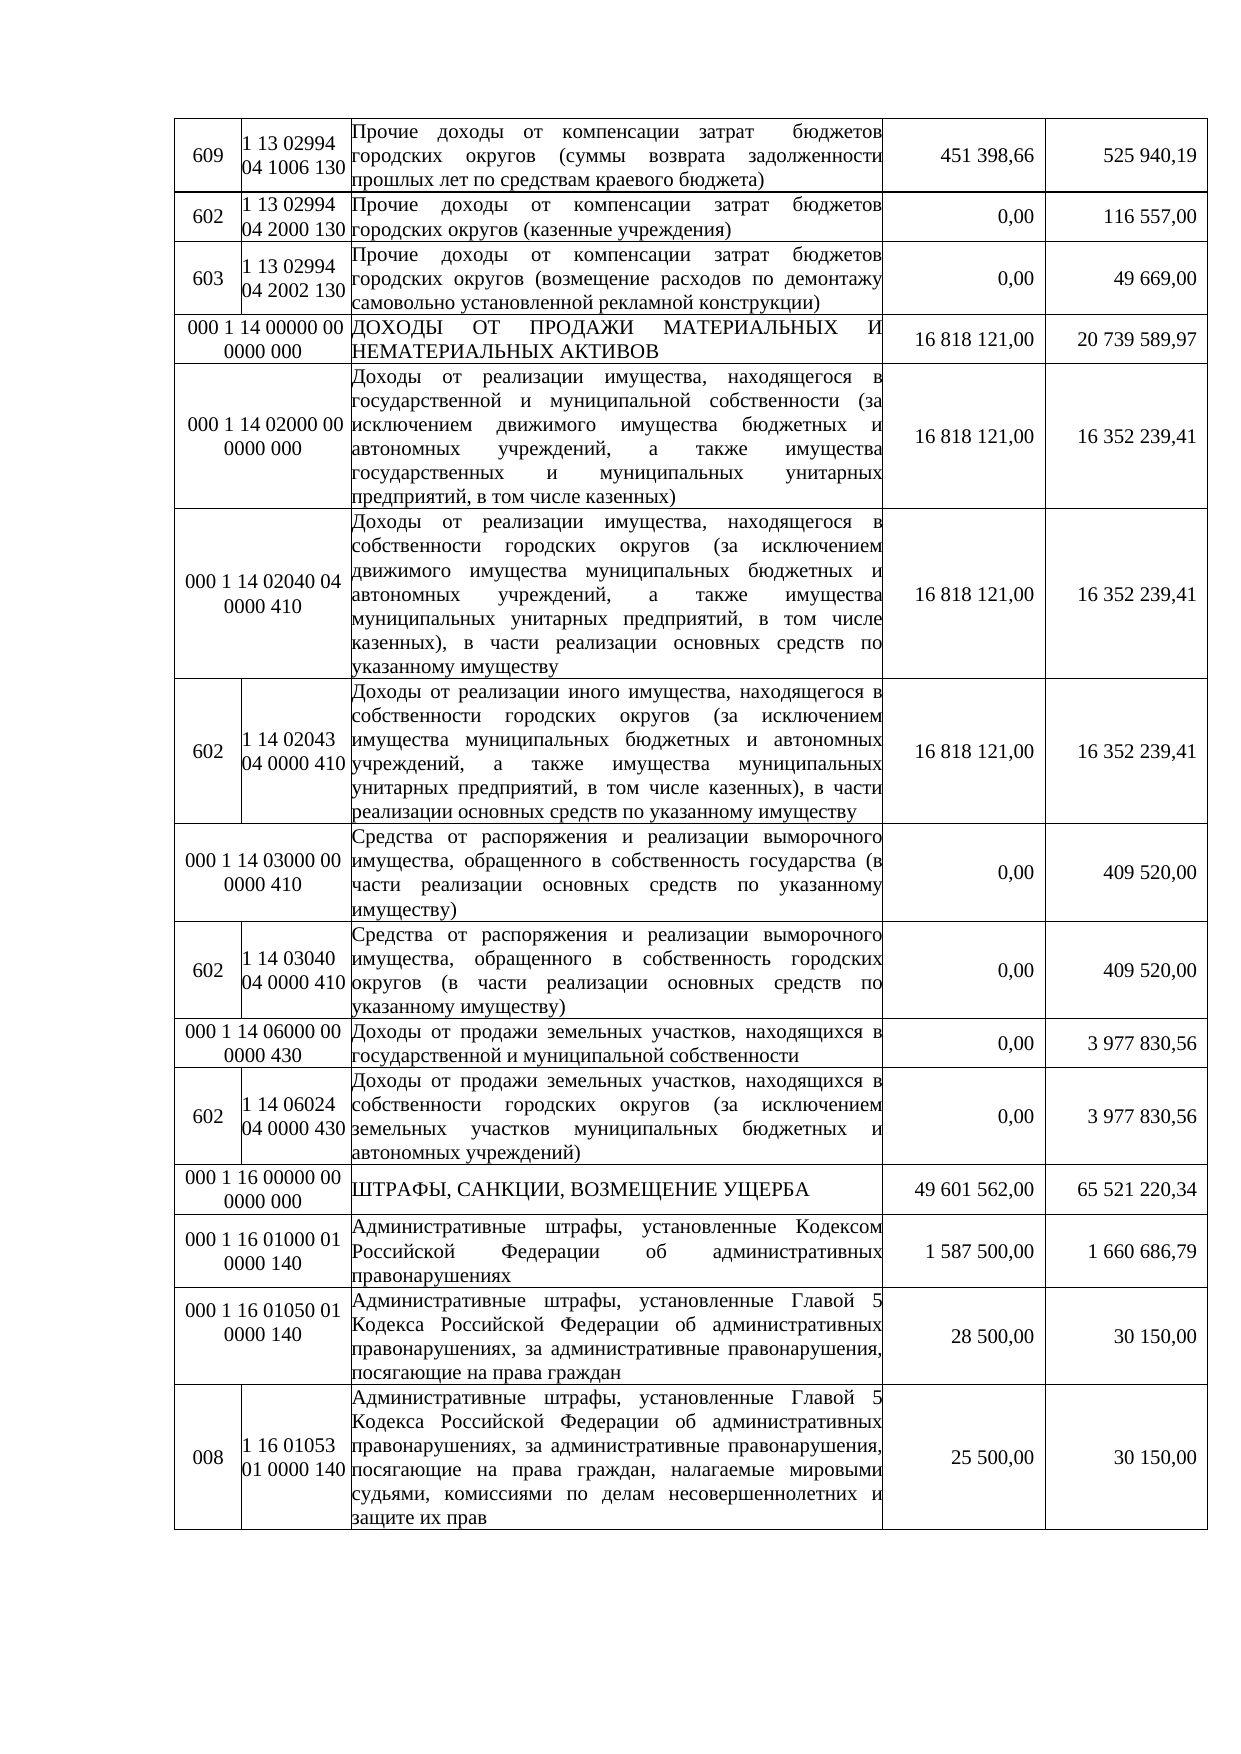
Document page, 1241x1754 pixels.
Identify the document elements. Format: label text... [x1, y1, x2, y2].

table_cell 1 587 500,00 [883, 1215, 1045, 1287]
table_cell 409 520,00 [1046, 922, 1207, 1018]
table_cell 16 352 239,41 [1046, 364, 1207, 508]
table_cell 116 557,00 [1046, 193, 1207, 241]
table_cell Средства от распоряжения и реализации выморочного имущества, обращенного в собственность государства (в части реализации основных средств по указанному имуществу) [352, 824, 882, 921]
table_cell 0,00 [883, 922, 1045, 1018]
table_cell 000 1 16 01050 01 0000 140 [175, 1288, 351, 1384]
table_cell 16 818 121,00 [883, 315, 1045, 363]
table_cell 3 977 830,56 [1046, 1068, 1207, 1164]
table_cell 0,00 [883, 824, 1045, 921]
table_cell 525 940,19 [1046, 119, 1207, 191]
table_cell 008 [175, 1385, 241, 1529]
table_cell 25 500,00 [883, 1385, 1045, 1529]
table_cell 000 1 14 02000 00 0000 000 [175, 364, 351, 508]
table_cell 0,00 [883, 242, 1045, 314]
table_cell 602 [175, 922, 241, 1018]
table_cell 1 13 02994 04 1006 130 [242, 119, 351, 191]
table_cell 000 1 16 01000 01 0000 140 [175, 1215, 351, 1287]
table_cell Доходы от продажи земельных участков, находящихся в государственной и муниципальной собственности [352, 1019, 882, 1067]
table_cell 000 1 14 00000 00 0000 000 [175, 315, 351, 363]
table_cell Доходы от реализации имущества, находящегося в собственности городских округов (за исключением движимого имущества муниципальных бюджетных и автономных учреждений, а также имущества муниципальных унитарных предприятий, в том числе казенных), в части реализации основных средств по указанному имуществу [352, 509, 882, 678]
table_cell 16 352 239,41 [1046, 679, 1207, 823]
table_cell Доходы от реализации иного имущества, находящегося в собственности городских округов (за исключением имущества муниципальных бюджетных и автономных учреждений, а также имущества муниципальных унитарных предприятий, в том числе казенных), в части реализации основных средств по указанному имуществу [352, 679, 882, 823]
table_cell Административные штрафы, установленные Кодексом Российской Федерации об административных правонарушениях [352, 1215, 882, 1287]
table_cell 000 1 14 06000 00 0000 430 [175, 1019, 351, 1067]
table_cell Административные штрафы, установленные Главой 5 Кодекса Российской Федерации об административных правонарушениях, за административные правонарушения, посягающие на права граждан [352, 1288, 882, 1384]
table_cell Административные штрафы, установленные Главой 5 Кодекса Российской Федерации об административных правонарушениях, за административные правонарушения, посягающие на права граждан, налагаемые мировыми судьями, комиссиями по делам несовершеннолетних и защите их прав [352, 1385, 882, 1529]
table_cell 451 398,66 [883, 119, 1045, 191]
table_cell 1 14 03040 04 0000 410 [242, 922, 351, 1018]
table_cell Прочие доходы от компенсации затрат бюджетов городских округов (казенные учреждения) [352, 193, 882, 241]
table_cell 0,00 [883, 1068, 1045, 1164]
table_cell 1 14 02043 04 0000 410 [242, 679, 351, 823]
table_cell 16 818 121,00 [883, 364, 1045, 508]
table_cell 000 1 14 03000 00 0000 410 [175, 824, 351, 921]
table_cell 1 14 06024 04 0000 430 [242, 1068, 351, 1164]
table_cell 602 [175, 193, 241, 241]
table_cell 16 352 239,41 [1046, 509, 1207, 678]
table_cell 30 150,00 [1046, 1385, 1207, 1529]
table_cell 602 [175, 1068, 241, 1164]
table_cell Прочие доходы от компенсации затрат бюджетов городских округов (суммы возврата задолженности прошлых лет по средствам краевого бюджета) [352, 119, 882, 191]
table_cell 1 13 02994 04 2000 130 [242, 193, 351, 241]
table_cell 409 520,00 [1046, 824, 1207, 921]
table_cell 0,00 [883, 193, 1045, 241]
table_cell 603 [175, 242, 241, 314]
table_cell 000 1 16 00000 00 0000 000 [175, 1165, 351, 1213]
table_cell 602 [175, 679, 241, 823]
table_cell 3 977 830,56 [1046, 1019, 1207, 1067]
table_cell 20 739 589,97 [1046, 315, 1207, 363]
table_cell 28 500,00 [883, 1288, 1045, 1384]
table_cell Доходы от продажи земельных участков, находящихся в собственности городских округов (за исключением земельных участков муниципальных бюджетных и автономных учреждений) [352, 1068, 882, 1164]
table_cell 609 [175, 119, 241, 191]
table_cell 49 669,00 [1046, 242, 1207, 314]
table_cell 1 13 02994 04 2002 130 [242, 242, 351, 314]
table_cell ШТРАФЫ, САНКЦИИ, ВОЗМЕЩЕНИЕ УЩЕРБА [352, 1165, 882, 1213]
table_cell 1 660 686,79 [1046, 1215, 1207, 1287]
table_cell Средства от распоряжения и реализации выморочного имущества, обращенного в собственность городских округов (в части реализации основных средств по указанному имуществу) [352, 922, 882, 1018]
table_cell 1 16 01053 01 0000 140 [242, 1385, 351, 1529]
table_cell Доходы от реализации имущества, находящегося в государственной и муниципальной собственности (за исключением движимого имущества бюджетных и автономных учреждений, а также имущества государственных и муниципальных унитарных предприятий, в том числе казенных) [352, 364, 882, 508]
table_cell 30 150,00 [1046, 1288, 1207, 1384]
table_cell 49 601 562,00 [883, 1165, 1045, 1213]
table_cell 16 818 121,00 [883, 509, 1045, 678]
table_cell 65 521 220,34 [1046, 1165, 1207, 1213]
table_cell 0,00 [883, 1019, 1045, 1067]
table_cell Прочие доходы от компенсации затрат бюджетов городских округов (возмещение расходов по демонтажу самовольно установленной рекламной конструкции) [352, 242, 882, 314]
table_cell 000 1 14 02040 04 0000 410 [175, 509, 351, 678]
table_cell 16 818 121,00 [883, 679, 1045, 823]
table_cell ДОХОДЫ ОТ ПРОДАЖИ МАТЕРИАЛЬНЫХ И НЕМАТЕРИАЛЬНЫХ АКТИВОВ [352, 315, 882, 363]
